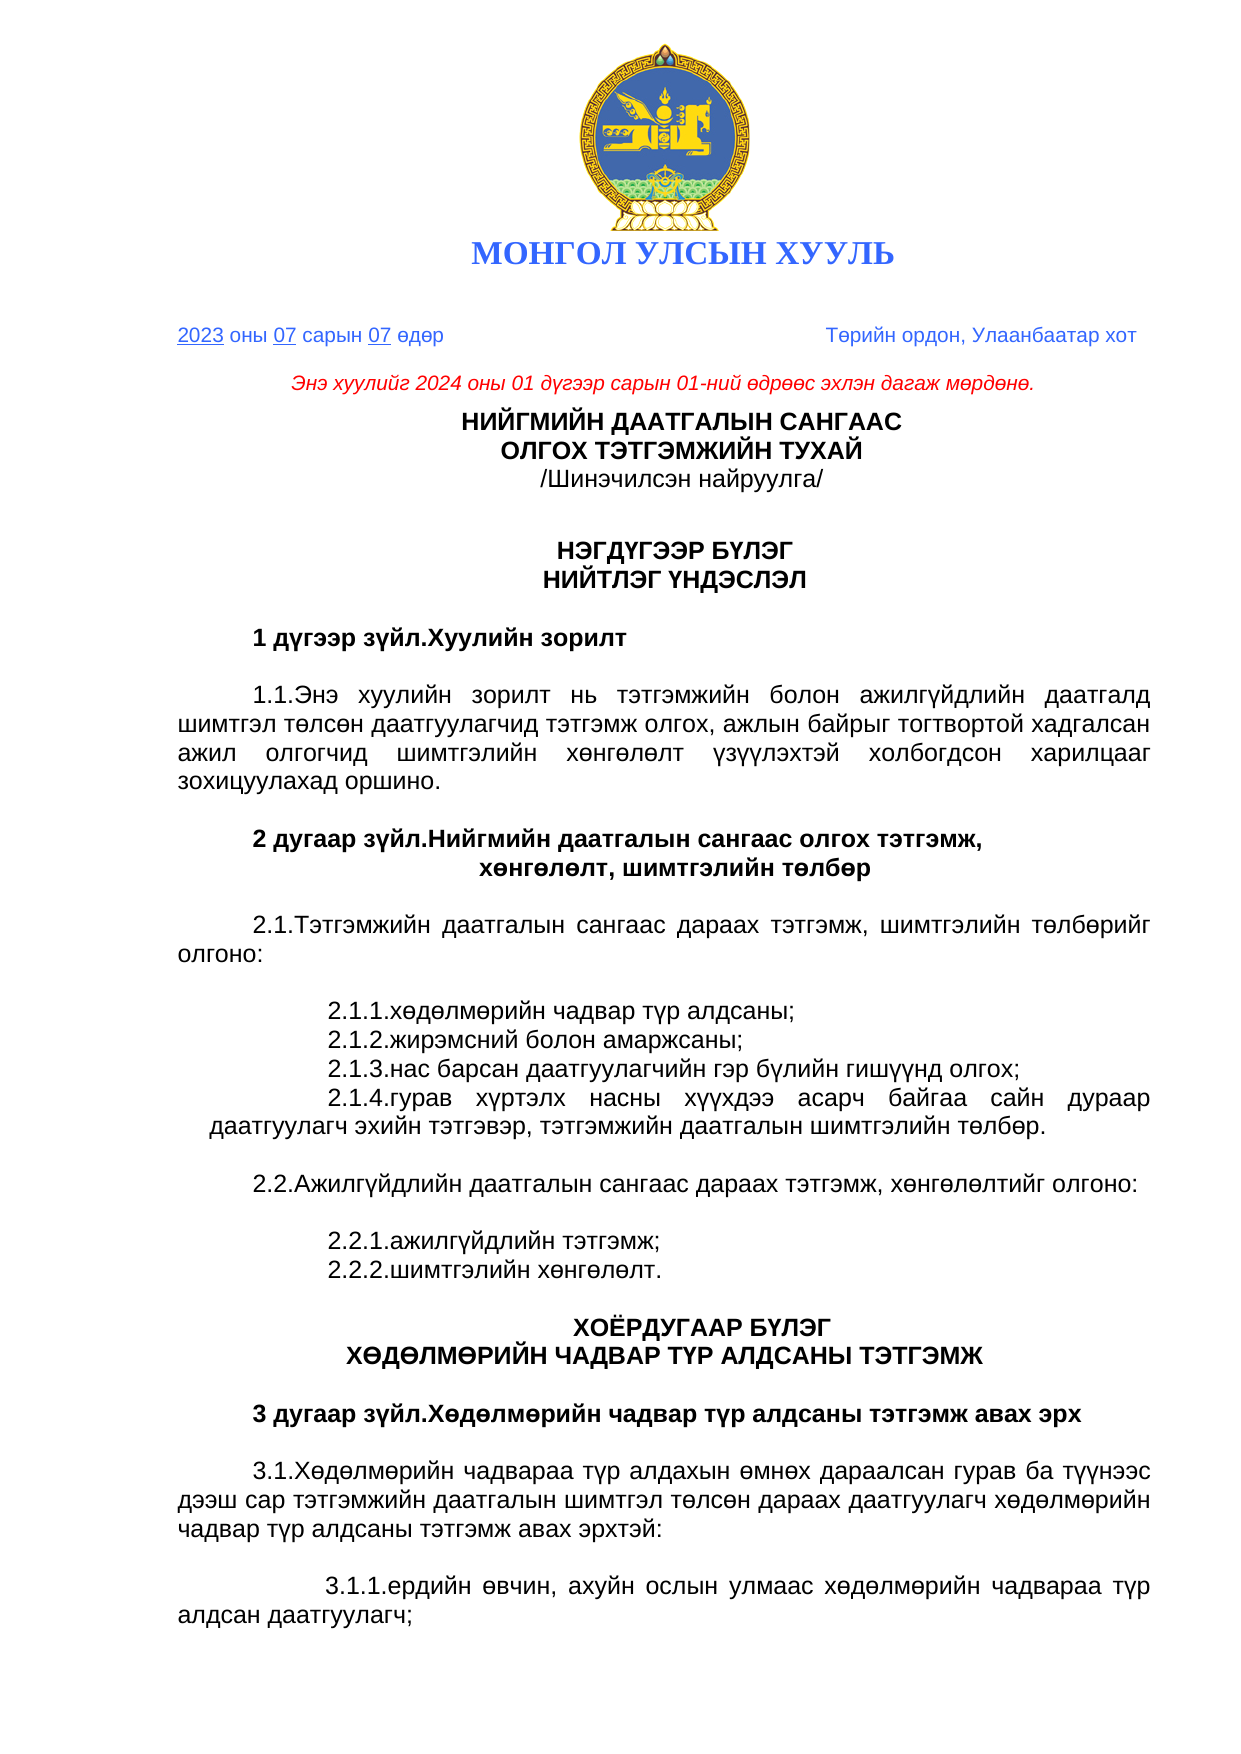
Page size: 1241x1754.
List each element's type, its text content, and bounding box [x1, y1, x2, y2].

text НИЙГМИЙН ДААТГАЛЫН САНГААС [177, 407, 1152, 436]
text Энэ хуулийг 2024 оны 01 дүгээр сарын 01-ний өдрөөс эхлэн дагаж мөрдөнө. [177, 371, 1152, 395]
text 2.1.1.хөдөлмөрийн чадвар түр алдсаны; [209, 996, 1152, 1025]
text 1.1.Энэ хуулийн зорилт нь тэтгэмжийн болон ажилгүйдлийн даатгалд шимтгэл төлсөн даатгуулагчид тэтгэмж олгох, ажлын байрыг тогтвортой хадгалсан ажил олгогчид шимтгэлийн хөнгөлөлт үзүүлэхтэй холбогдсон харилцааг зохицуулахад оршино. [177, 680, 1152, 795]
text /Шинэчилсэн найруулга/ [177, 464, 1152, 493]
text 2.2.2.шимтгэлийн хөнгөлөлт. [209, 1255, 1152, 1284]
text 2.1.2.жирэмсний болон амаржсаны; [209, 1025, 1152, 1054]
text 2.2.1.ажилгүйдлийн тэтгэмж; [209, 1226, 1152, 1255]
text хөнгөлөлт, шимтгэлийн төлбөр [177, 852, 1152, 881]
text 3 дугаар зүйл.Хөдөлмөрийн чадвар түр алдсаны тэтгэмж авах эрх [177, 1399, 1152, 1427]
text 2 дугаар зүйл.Нийгмийн даатгалын сангаас олгох тэтгэмж, [177, 824, 1152, 852]
text 2.1.4.гурав хүртэлх насны хүүхдээ асарч байгаа сайн дураар даатгуулагч эхийн тэтгэвэр, тэтгэмжийн даатгалын шимтгэлийн төлбөр. [209, 1082, 1152, 1140]
text ХӨДӨЛМӨРИЙН ЧАДВАР ТҮР АЛДСАНЫ ТЭТГЭМЖ [177, 1341, 1152, 1370]
text 3.1.1.ердийн өвчин, ахуйн ослын улмаас хөдөлмөрийн чадвараа түр алдсан даатгуулагч; [177, 1571, 1152, 1629]
text 1 дүгээр зүйл.Хуулийн зорилт [177, 622, 1152, 651]
text 2.1.3.нас барсан даатгуулагчийн гэр бүлийн гишүүнд олгох; [209, 1054, 1152, 1082]
picture [579, 43, 750, 231]
text НИЙТЛЭГ ҮНДЭСЛЭЛ [177, 565, 1152, 594]
text 2023 оны 07 сарын 07 өдөр Төрийн ордон, Улаанбаатар хот [177, 323, 1152, 347]
text 2.2.Ажилгүйдлийн даатгалын сангаас дараах тэтгэмж, хөнгөлөлтийг олгоно: [177, 1169, 1152, 1197]
text НЭГДҮГЭЭР БҮЛЭГ [177, 536, 1152, 565]
text 3.1.Хөдөлмөрийн чадвараа түр алдахын өмнөх дараалсан гурав ба түүнээс дээш сар тэтгэмжийн даатгалын шимтгэл төлсөн дараах даатгуулагч хөдөлмөрийн чадвар түр алдсаны тэтгэмж авах эрхтэй: [177, 1456, 1152, 1542]
title МОНГОЛ УЛСЫН ХУУЛЬ [177, 233, 1189, 272]
text 2.1.Тэтгэмжийн даатгалын сангаас дараах тэтгэмж, шимтгэлийн төлбөрийг олгоно: [177, 910, 1152, 967]
text ХОЁРДУГААР БҮЛЭГ [177, 1312, 1152, 1341]
text ОЛГОХ ТЭТГЭМЖИЙН ТУХАЙ [177, 436, 1152, 464]
